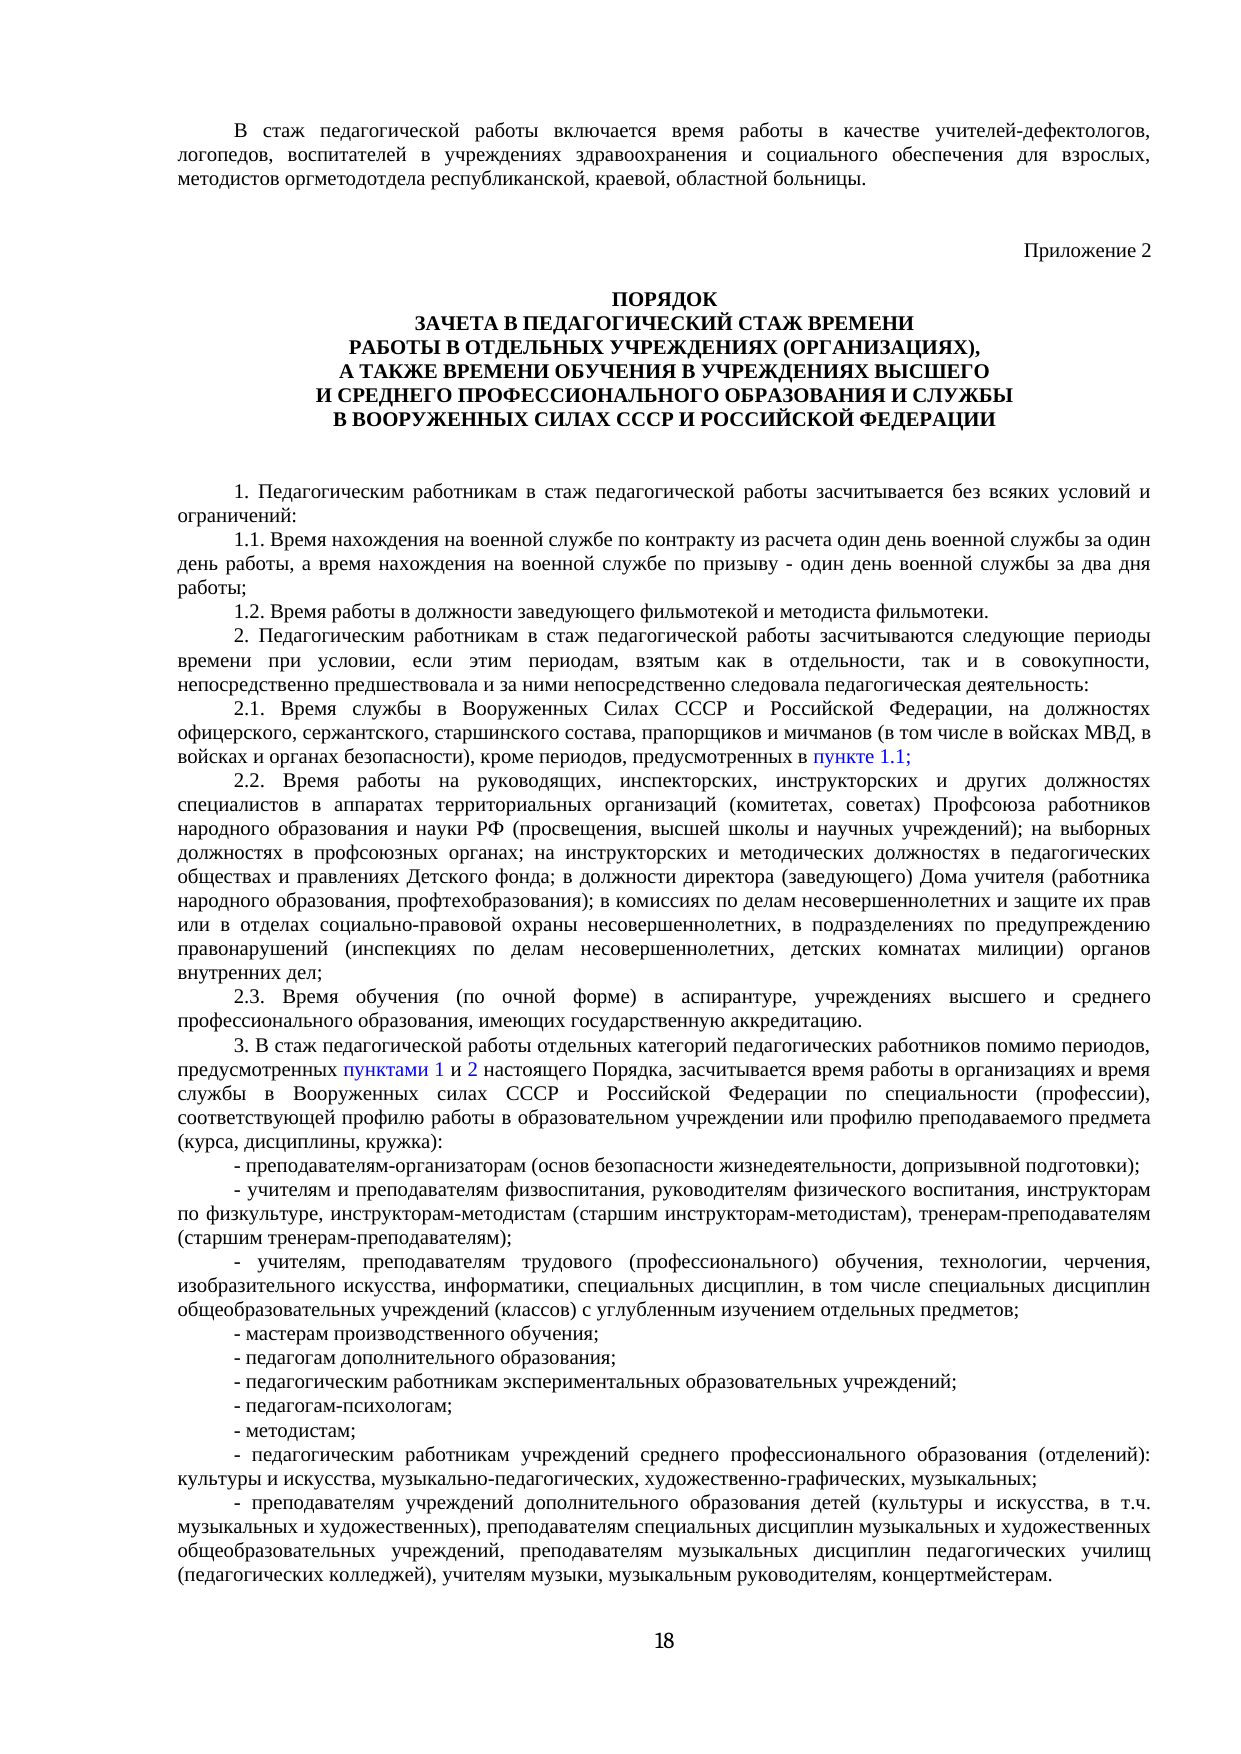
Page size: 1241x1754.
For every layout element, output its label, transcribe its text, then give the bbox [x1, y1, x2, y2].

text 1.2. Время работы в должности заведующего фильмотекой и методиста фильмотеки. [177, 599, 1152, 623]
text - преподавателям-организаторам (основ безопасности жизнедеятельности, допризывной подготовки); [177, 1153, 1152, 1177]
text - учителям, преподавателям трудового (профессионального) обучения, технологии, черчения, изобразительного искусства, информатики, специальных дисциплин, в том числе специальных дисциплин общеобразовательных учреждений (классов) с углубленным изучением отдельных предметов; [177, 1249, 1152, 1321]
text - педагогам-психологам; [177, 1393, 1152, 1417]
text 1.1. Время нахождения на военной службе по контракту из расчета один день военной службы за один день работы, а время нахождения на военной службе по призыву - один день военной службы за два дня работы; [177, 527, 1152, 599]
text 1. Педагогическим работникам в стаж педагогической работы засчитывается без всяких условий и ограничений: [177, 479, 1152, 527]
text ЗАЧЕТА В ПЕДАГОГИЧЕСКИЙ СТАЖ ВРЕМЕНИ [177, 311, 1152, 335]
text - учителям и преподавателям физвоспитания, руководителям физического воспитания, инструкторам по физкультуре, инструкторам-методистам (старшим инструкторам-методистам), тренерам-преподавателям (старшим тренерам-преподавателям); [177, 1177, 1152, 1249]
text 2.3. Время обучения (по очной форме) в аспирантуре, учреждениях высшего и среднего профессионального образования, имеющих государственную аккредитацию. [177, 984, 1152, 1032]
text 2.2. Время работы на руководящих, инспекторских, инструкторских и других должностях специалистов в аппаратах территориальных организаций (комитетах, советах) Профсоюза работников народного образования и науки РФ (просвещения, высшей школы и научных учреждений); на выборных должностях в профсоюзных органах; на инструкторских и методических должностях в педагогических обществах и правлениях Детского фонда; в должности директора (заведующего) Дома учителя (работника народного образования, профтехобразования); в комиссиях по делам несовершеннолетних и защите их прав или в отделах социально-правовой охраны несовершеннолетних, в подразделениях по предупреждению правонарушений (инспекциях по делам несовершеннолетних, детских комнатах милиции) органов внутренних дел; [177, 768, 1152, 984]
text - преподавателям учреждений дополнительного образования детей (культуры и искусства, в т.ч. музыкальных и художественных), преподавателям специальных дисциплин музыкальных и художественных общеобразовательных учреждений, преподавателям музыкальных дисциплин педагогических училищ (педагогических колледжей), учителям музыки, музыкальным руководителям, концертмейстерам. [177, 1490, 1152, 1586]
text ПОРЯДОК [177, 287, 1152, 311]
text - педагогам дополнительного образования; [177, 1345, 1152, 1369]
text - педагогическим работникам учреждений среднего профессионального образования (отделений): культуры и искусства, музыкально-педагогических, художественно-графических, музыкальных; [177, 1442, 1152, 1490]
text - педагогическим работникам экспериментальных образовательных учреждений; [177, 1369, 1152, 1393]
text В стаж педагогической работы включается время работы в качестве учителей-дефектологов, логопедов, воспитателей в учреждениях здравоохранения и социального обеспечения для взрослых, методистов оргметодотдела республиканской, краевой, областной больницы. [177, 118, 1152, 190]
text - методистам; [177, 1417, 1152, 1442]
text - мастерам производственного обучения; [177, 1321, 1152, 1345]
text В ВООРУЖЕННЫХ СИЛАХ СССР И РОССИЙСКОЙ ФЕДЕРАЦИИ [177, 407, 1152, 431]
text И СРЕДНЕГО ПРОФЕССИОНАЛЬНОГО ОБРАЗОВАНИЯ И СЛУЖБЫ [177, 383, 1152, 407]
text А ТАКЖЕ ВРЕМЕНИ ОБУЧЕНИЯ В УЧРЕЖДЕНИЯХ ВЫСШЕГО [177, 359, 1152, 383]
text 3. В стаж педагогической работы отдельных категорий педагогических работников помимо периодов, предусмотренных пунктами 1 и 2 настоящего Порядка, засчитывается время работы в организациях и время службы в Вооруженных силах СССР и Российской Федерации по специальности (профессии), соответствующей профилю работы в образовательном учреждении или профилю преподаваемого предмета (курса, дисциплины, кружка): [177, 1032, 1152, 1153]
text РАБОТЫ В ОТДЕЛЬНЫХ УЧРЕЖДЕНИЯХ (ОРГАНИЗАЦИЯХ), [177, 335, 1152, 359]
text 2. Педагогическим работникам в стаж педагогической работы засчитываются следующие периоды времени при условии, если этим периодам, взятым как в отдельности, так и в совокупности, непосредственно предшествовала и за ними непосредственно следовала педагогическая деятельность: [177, 623, 1152, 696]
text 2.1. Время службы в Вооруженных Силах СССР и Российской Федерации, на должностях офицерского, сержантского, старшинского состава, прапорщиков и мичманов (в том числе в войсках МВД, в войсках и органах безопасности), кроме периодов, предусмотренных в пункте 1.1; [177, 696, 1152, 768]
text Приложение 2 [177, 238, 1152, 262]
